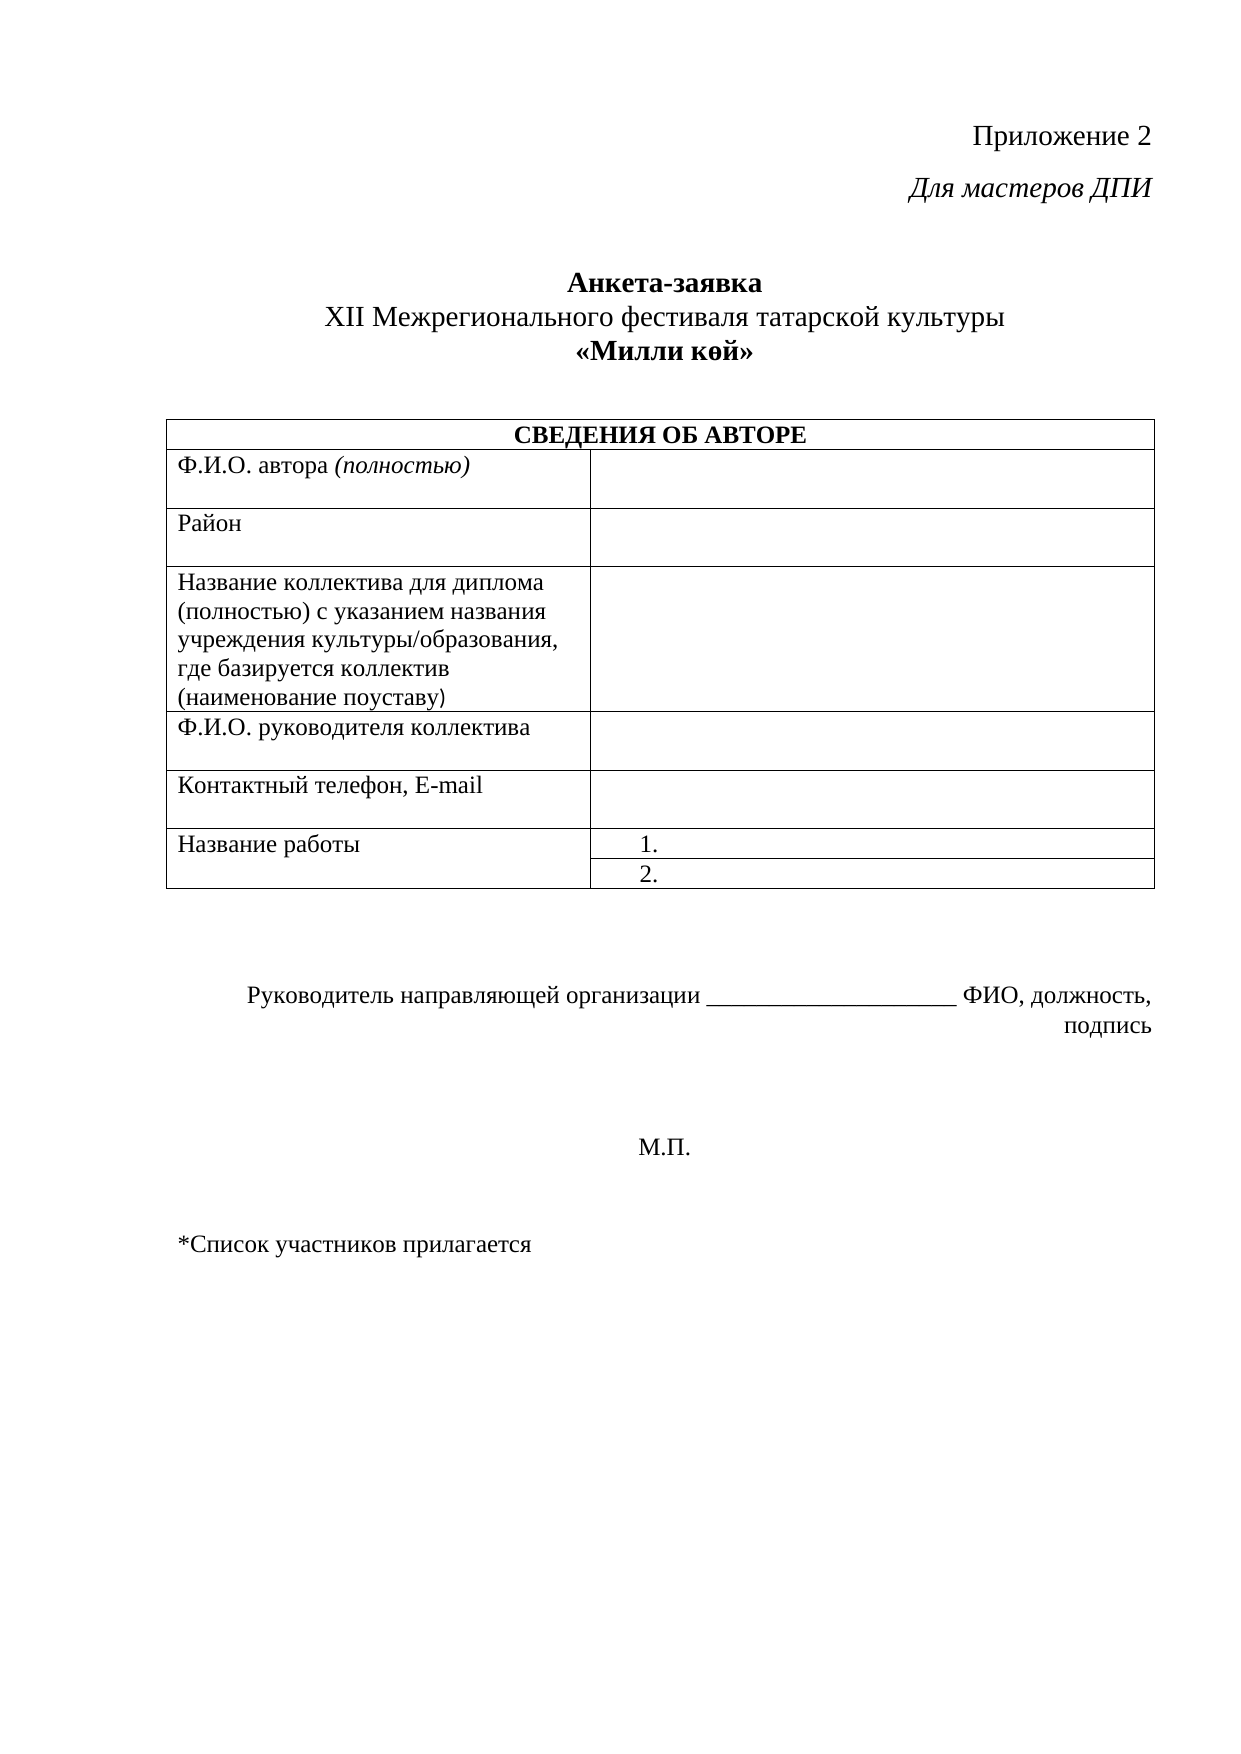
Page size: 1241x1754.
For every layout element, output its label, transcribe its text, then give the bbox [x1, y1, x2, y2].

table_cell [591, 712, 1154, 769]
table_cell [591, 567, 1154, 711]
table_cell Район [167, 509, 590, 566]
text Анкета-заявка [177, 266, 1152, 299]
text М.П. [88, 1132, 1152, 1161]
table_cell [591, 450, 1154, 507]
text XII Межрегионального фестиваля татарской культуры [177, 299, 1152, 333]
table_cell [591, 829, 1154, 858]
table_cell Название коллектива для диплома (полностью) с указанием названия учреждения культуры/образования, где базируется коллектив (наименование поуставу) [167, 567, 590, 711]
table_cell [591, 859, 1154, 888]
table_cell Контактный телефон, E-mail [167, 771, 590, 828]
table_cell Ф.И.О. автора (полностью) [167, 450, 590, 507]
table_cell Ф.И.О. руководителя коллектива [167, 712, 590, 769]
table_header СВЕДЕНИЯ ОБ АВТОРЕ [167, 420, 1154, 449]
text Руководитель направляющей организации ____________________ ФИО, должность, подпись [88, 980, 1152, 1039]
table_cell Название работы [167, 829, 590, 888]
text «Милли көй» [177, 333, 1152, 366]
text *Список участников прилагается [177, 1229, 1152, 1258]
table_cell [591, 509, 1154, 566]
table_cell [591, 771, 1154, 828]
text Приложение 2 [177, 118, 1152, 152]
text Для мастеров ДПИ [177, 170, 1152, 204]
